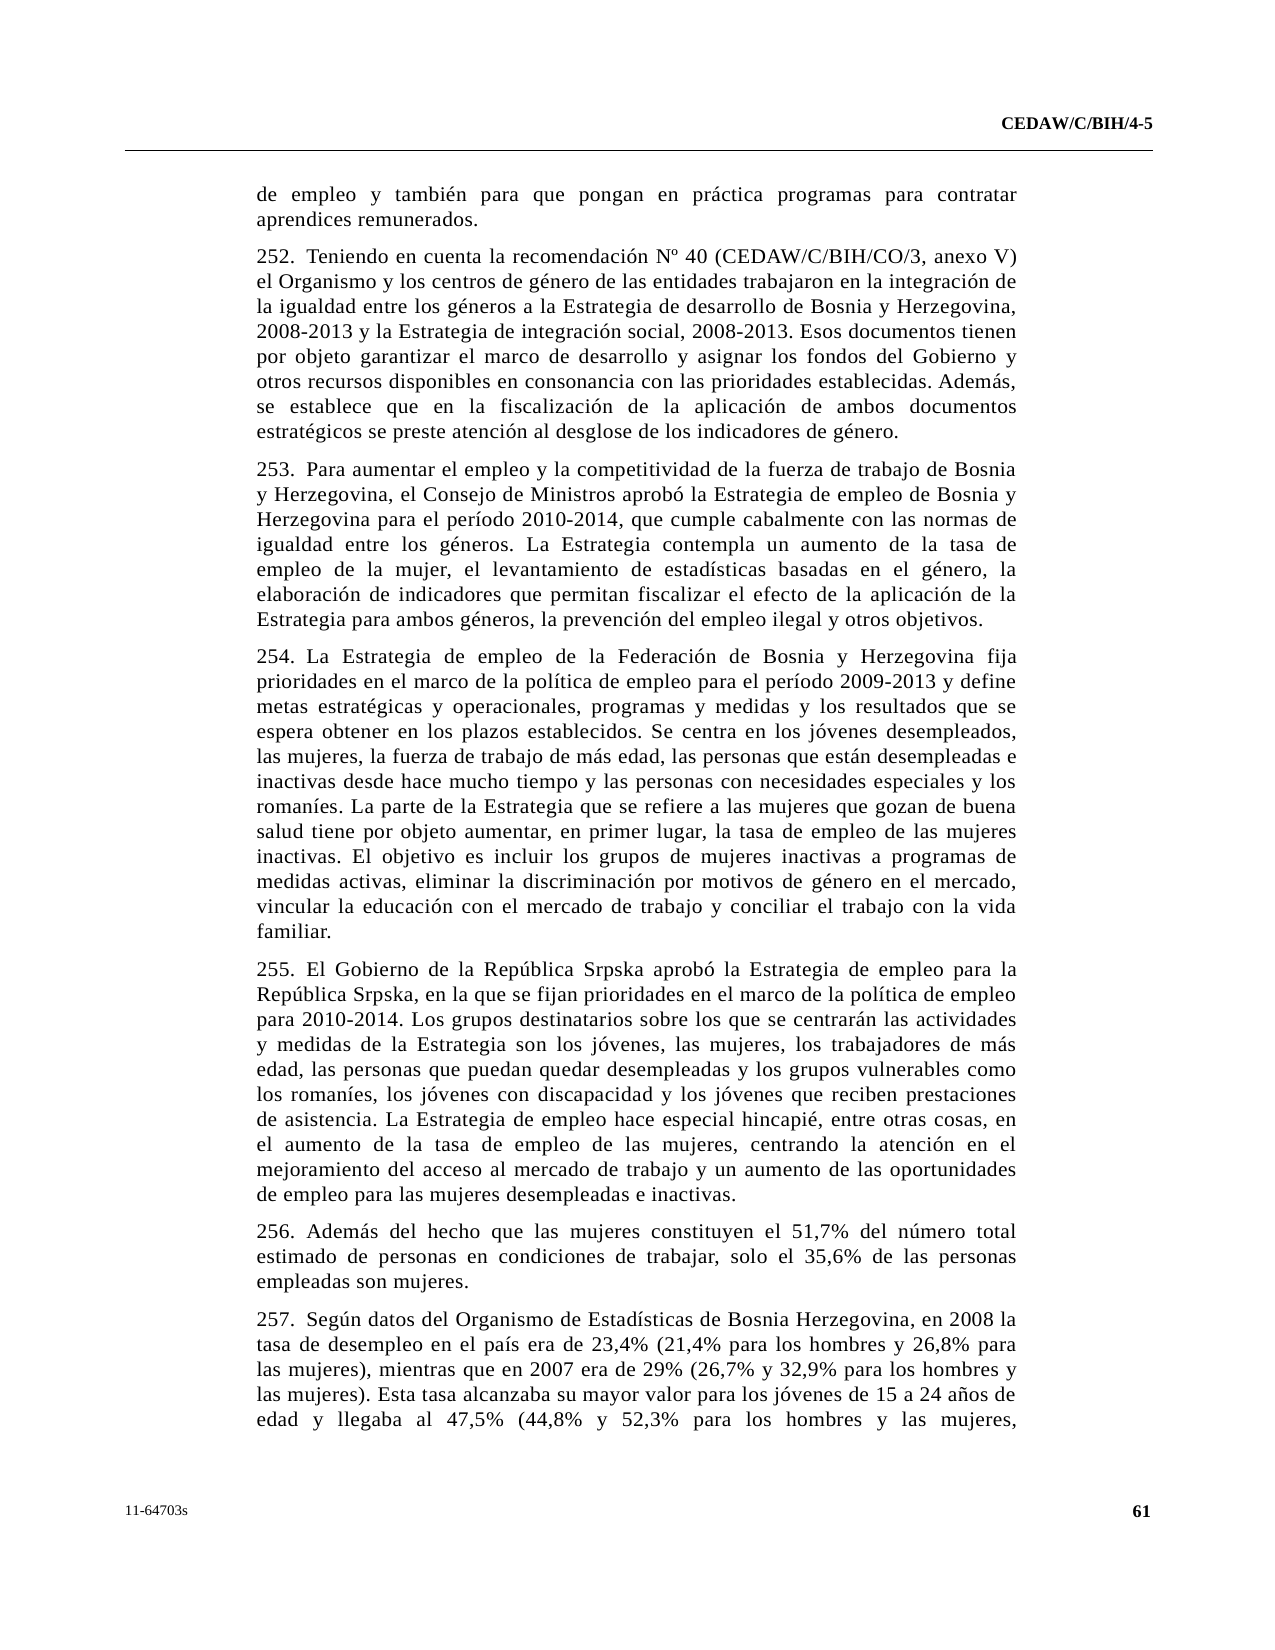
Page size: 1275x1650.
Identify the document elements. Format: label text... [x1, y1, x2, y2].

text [256, 1306, 1018, 1431]
text 254. La Estrategia de empleo de la Federación de Bosnia y Herzegovina fija prioridades en el marco de la política de empleo para el período 2009-2013 y define metas estratégicas y operacionales, programas y medidas y los resultados que se espera obtener en los plazos establecidos. Se centra en los jóvenes desempleados, las mujeres, la fuerza de trabajo de más edad, las personas que están desempleadas e inactivas desde hace mucho tiempo y las personas con necesidades especiales y los romaníes. La parte de la Estrategia que se refiere a las mujeres que gozan de buena salud tiene por objeto aumentar, en primer lugar, la tasa de empleo de las mujeres inactivas. El objetivo es incluir los grupos de mujeres inactivas a programas de medidas activas, eliminar la discriminación por motivos de género en el mercado, vincular la educación con el mercado de trabajo y conciliar el trabajo con la vida familiar. [256, 644, 1018, 944]
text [256, 181, 1018, 231]
text 255. El Gobierno de la República Srpska aprobó la Estrategia de empleo para la República Srpska, en la que se fijan prioridades en el marco de la política de empleo para 2010-2014. Los grupos destinatarios sobre los que se centrarán las actividades y medidas de la Estrategia son los jóvenes, las mujeres, los trabajadores de más edad, las personas que puedan quedar desempleadas y los grupos vulnerables como los romaníes, los jóvenes con discapacidad y los jóvenes que reciben prestaciones de asistencia. La Estrategia de empleo hace especial hincapié, entre otras cosas, en el aumento de la tasa de empleo de las mujeres, centrando la atención en el mejoramiento del acceso al mercado de trabajo y un aumento de las oportunidades de empleo para las mujeres desempleadas e inactivas. [256, 956, 1018, 1206]
text 252. Teniendo en cuenta la recomendación Nº 40 (CEDAW/C/BIH/CO/3, anexo V) el Organismo y los centros de género de las entidades trabajaron en la integración de la igualdad entre los géneros a la Estrategia de desarrollo de Bosnia y Herzegovina, 2008-2013 y la Estrategia de integración social, 2008-2013. Esos documentos tienen por objeto garantizar el marco de desarrollo y asignar los fondos del Gobierno y otros recursos disponibles en consonancia con las prioridades establecidas. Además, se establece que en la fiscalización de la aplicación de ambos documentos estratégicos se preste atención al desglose de los indicadores de género. [256, 244, 1018, 444]
text 256. Además del hecho que las mujeres constituyen el 51,7% del número total estimado de personas en condiciones de trabajar, solo el 35,6% de las personas empleadas son mujeres. [256, 1219, 1018, 1294]
text 253. Para aumentar el empleo y la competitividad de la fuerza de trabajo de Bosnia y Herzegovina, el Consejo de Ministros aprobó la Estrategia de empleo de Bosnia y Herzegovina para el período 2010-2014, que cumple cabalmente con las normas de igualdad entre los géneros. La Estrategia contempla un aumento de la tasa de empleo de la mujer, el levantamiento de estadísticas basadas en el género, la elaboración de indicadores que permitan fiscalizar el efecto de la aplicación de la Estrategia para ambos géneros, la prevención del empleo ilegal y otros objetivos. [256, 456, 1018, 631]
